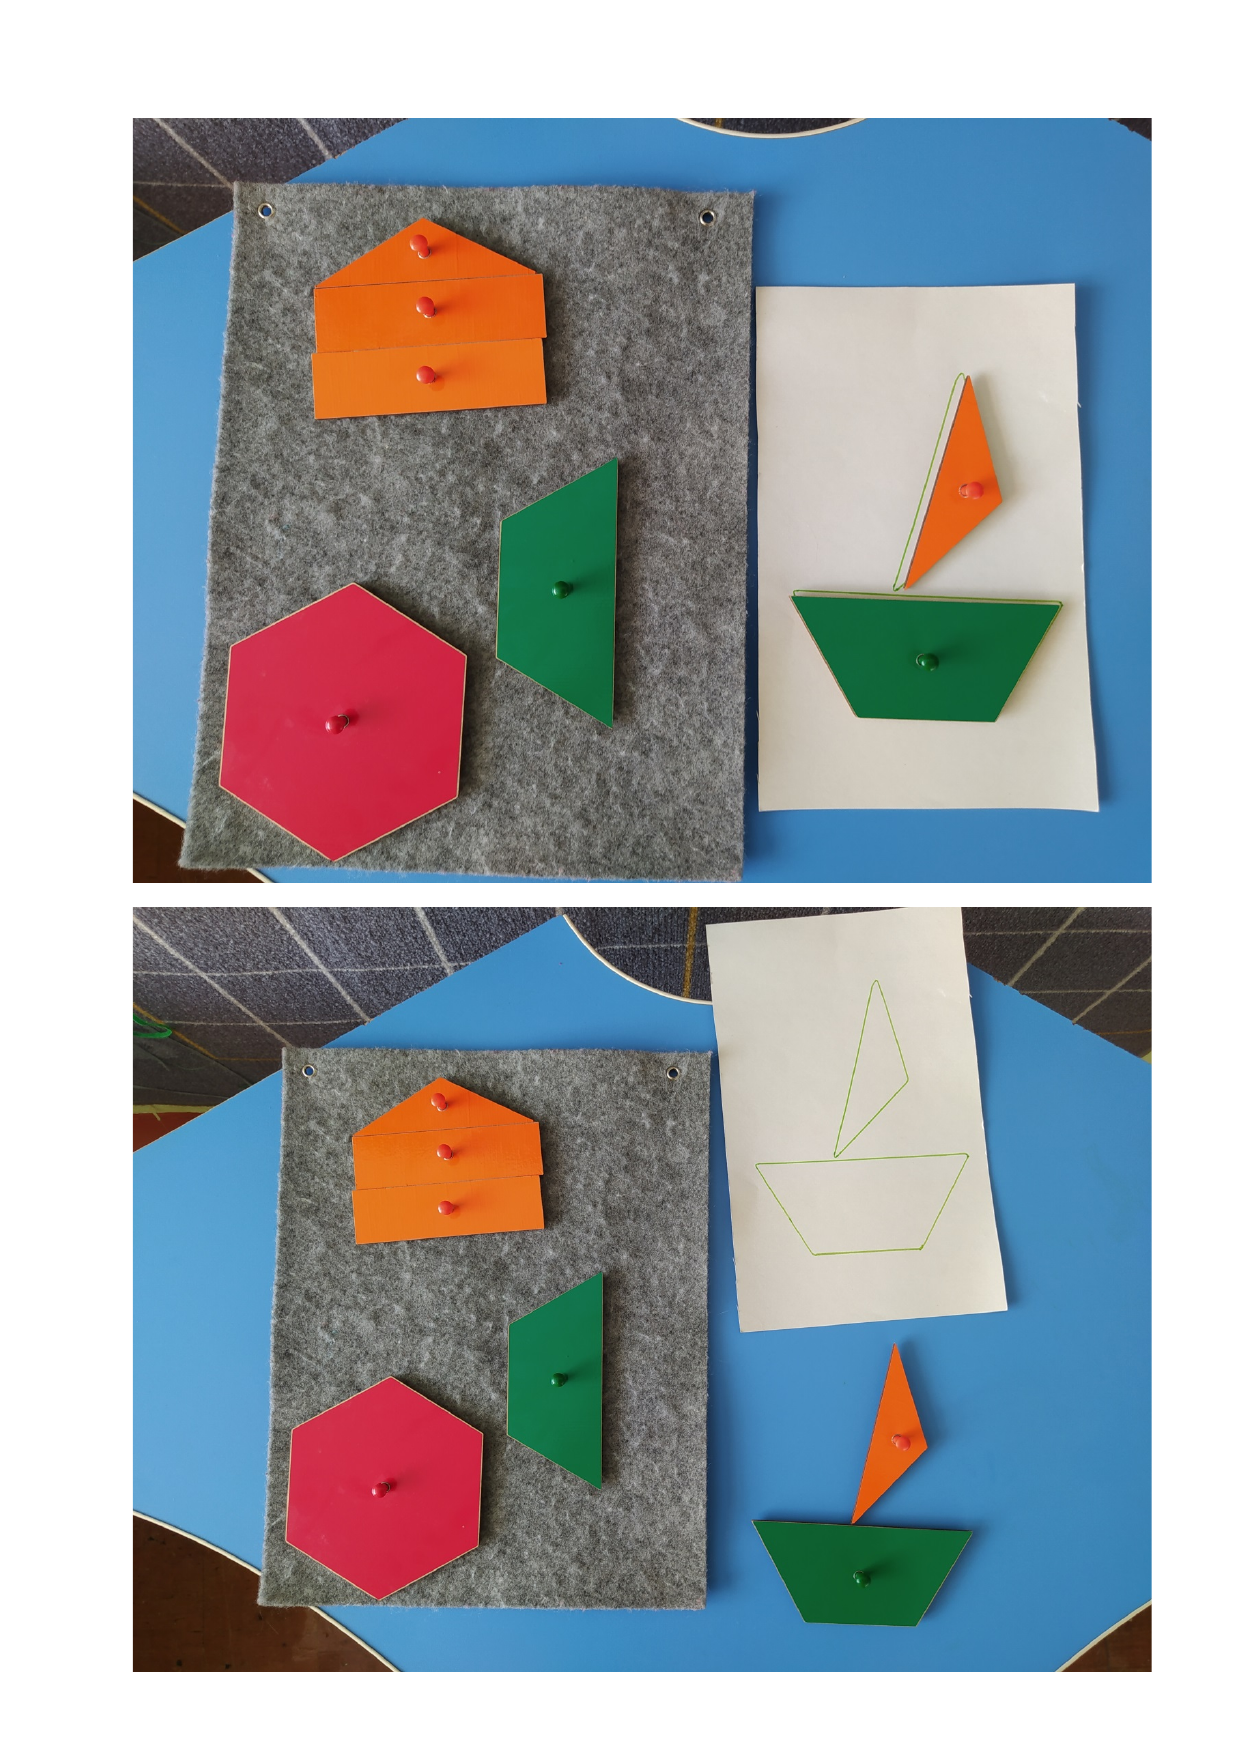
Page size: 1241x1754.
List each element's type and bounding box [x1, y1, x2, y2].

picture [132, 907, 1152, 1672]
picture [132, 118, 1152, 883]
